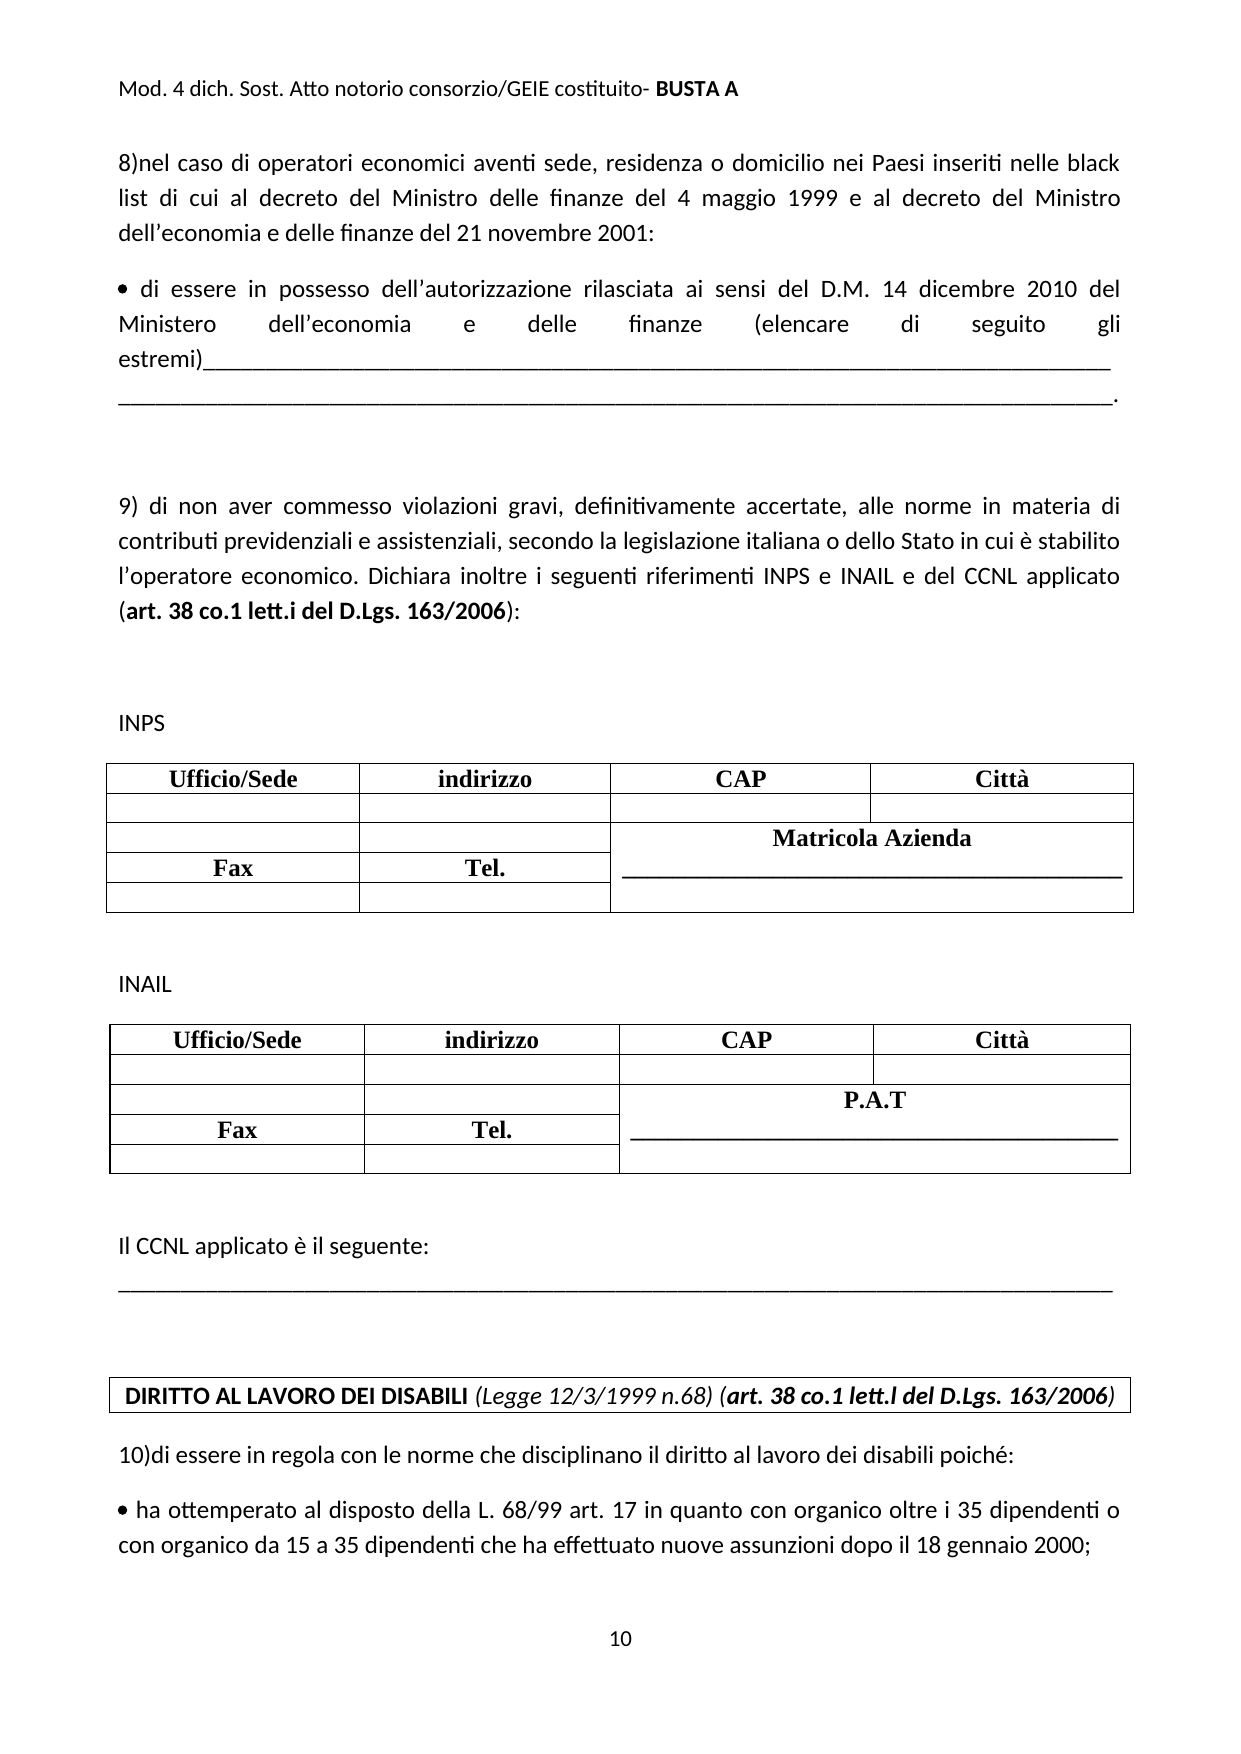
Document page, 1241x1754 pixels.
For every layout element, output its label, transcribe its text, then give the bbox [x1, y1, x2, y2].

table_header Città [874, 1025, 1130, 1054]
table_cell [611, 794, 870, 822]
table_header CAP [620, 1025, 873, 1054]
table_cell [620, 1055, 873, 1084]
table_cell [360, 823, 610, 852]
table_cell [874, 1055, 1130, 1084]
table_cell Fax [107, 853, 359, 882]
table_cell [871, 794, 1133, 822]
table_cell Fax [111, 1115, 364, 1143]
table_header Ufficio/Sede [107, 764, 359, 792]
text Il CCNL applicato è il seguente: ________________________________________________________________________________ [118, 1230, 1122, 1296]
table_cell Tel. [360, 853, 610, 882]
text 8)nel caso di operatori economici aventi sede, residenza o domicilio nei Paesi inseriti nelle black list di cui al decreto del Ministro delle finanze del 4 maggio 1999 e al decreto del Ministro dell’economia e delle finanze del 21 novembre 2001: [118, 148, 1122, 248]
table_cell [365, 1055, 619, 1084]
table_cell [360, 794, 610, 822]
table_cell [111, 1055, 364, 1084]
table_header Ufficio/Sede [111, 1025, 364, 1054]
table_cell Tel. [365, 1115, 619, 1143]
table_header indirizzo [360, 764, 610, 792]
table_header Città [871, 764, 1133, 792]
table_cell [107, 883, 359, 912]
text ha ottemperato al disposto della L. 68/99 art. 17 in quanto con organico oltre i 35 dipendenti o con organico da 15 a 35 dipendenti che ha effettuato nuove assunzioni dopo il 18 gennaio 2000; [118, 1495, 1122, 1560]
table_cell [365, 1145, 619, 1173]
text 10)di essere in regola con le norme che disciplinano il diritto al lavoro dei disabili poiché: [118, 1439, 1122, 1469]
text 9) di non aver commesso violazioni gravi, definitivamente accertate, alle norme in materia di contributi previdenziali e assistenziali, secondo la legislazione italiana o dello Stato in cui è stabilito l’operatore economico. Dichiara inoltre i seguenti riferimenti INPS e INAIL e del CCNL applicato (art. 38 co.1 lett.i del D.Lgs. 163/2006): [118, 490, 1122, 626]
table_cell [111, 1085, 364, 1114]
table_cell [360, 883, 610, 912]
text di essere in possesso dell’autorizzazione rilasciata ai sensi del D.M. 14 dicembre 2010 del Ministero dell’economia e delle finanze (elencare di seguito gli estremi)_________________________________________________________________________________________________________________________________________________________. [118, 273, 1122, 409]
text INPS [118, 707, 1122, 737]
table_cell [107, 823, 359, 852]
table_header CAP [611, 764, 870, 792]
text DIRITTO AL LAVORO DEI DISABILI (Legge 12/3/1999 n.68) (art. 38 co.1 lett.l del D.Lgs. 163/2006) [110, 1378, 1130, 1412]
table_cell [111, 1145, 364, 1173]
table_cell P.A.T _______________________________________ [620, 1085, 1130, 1173]
table_header indirizzo [365, 1025, 619, 1054]
table_cell Matricola Azienda ________________________________________ [611, 823, 1133, 912]
table_cell [365, 1085, 619, 1114]
text INAIL [118, 968, 1122, 999]
table_cell [107, 794, 359, 822]
